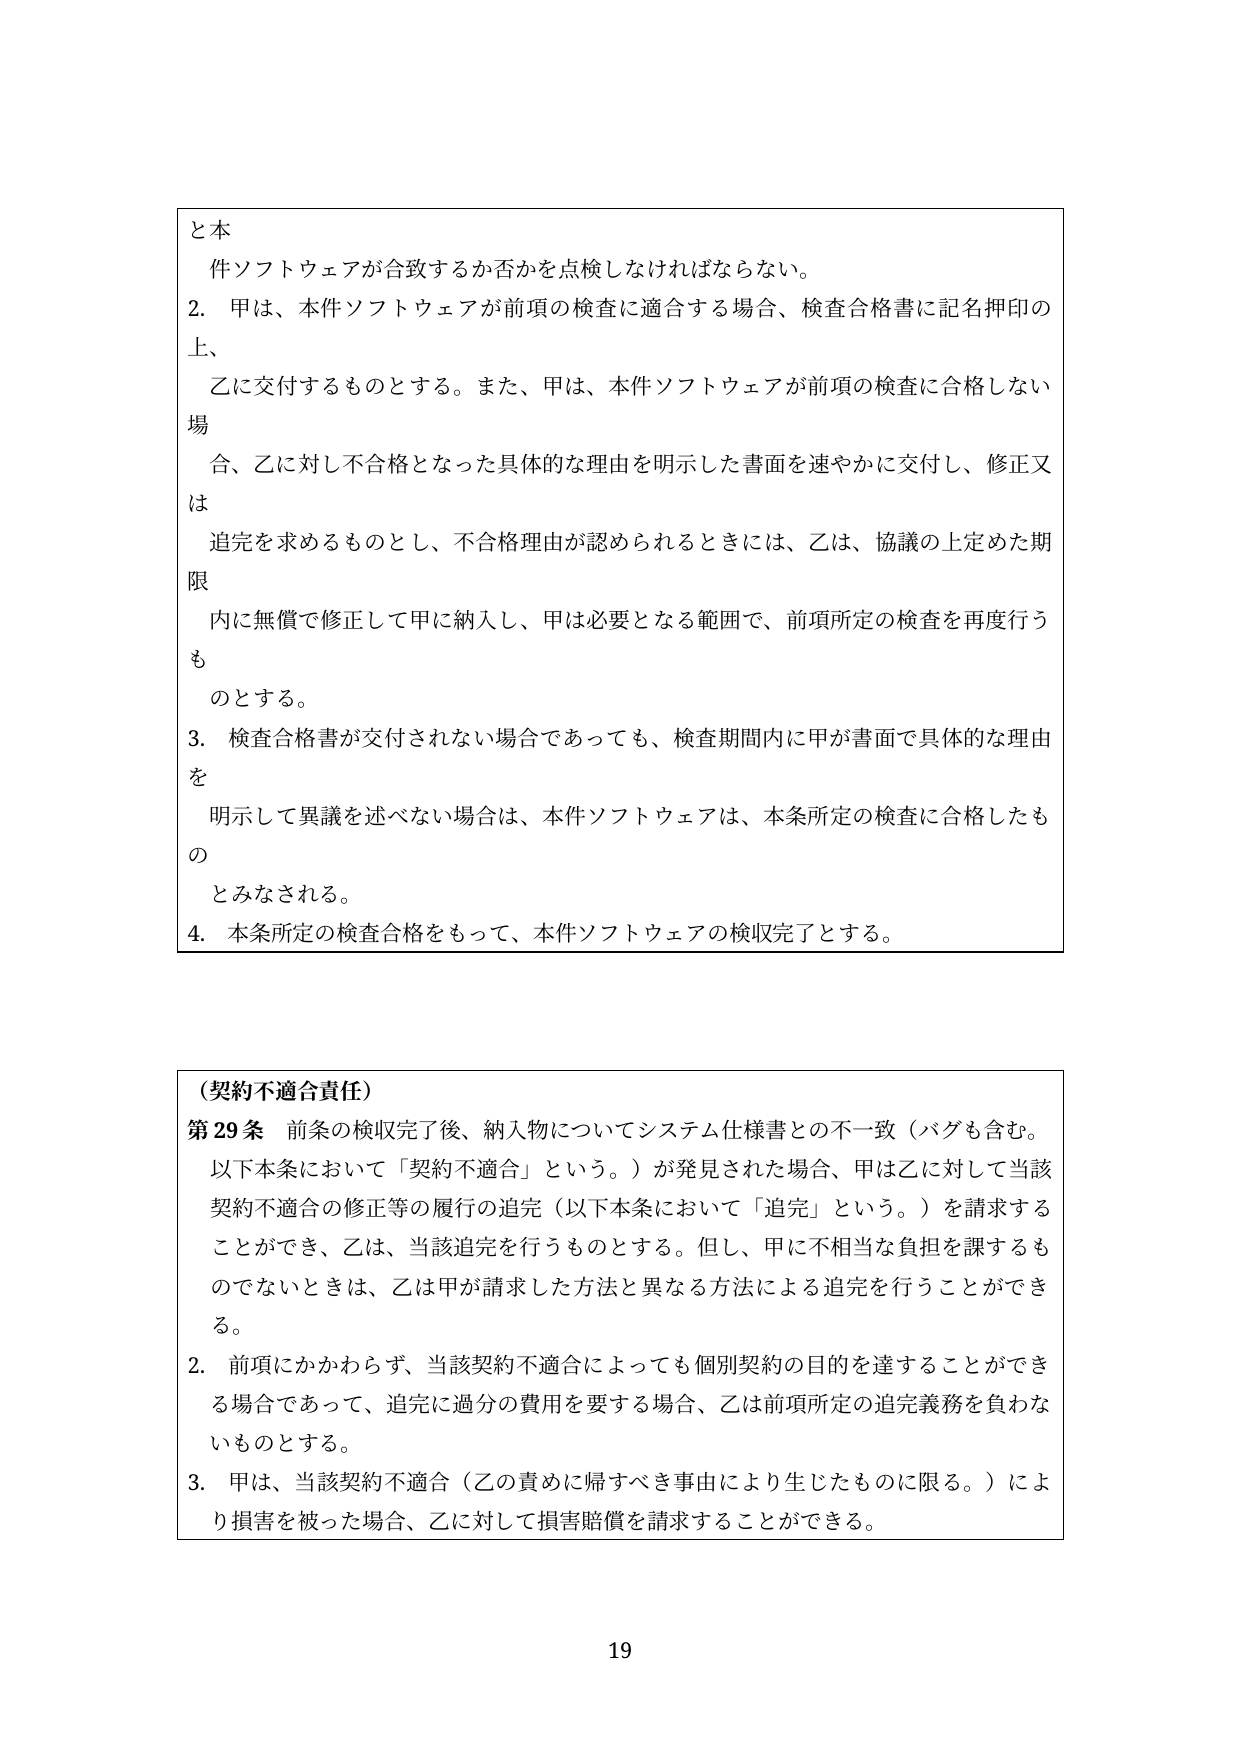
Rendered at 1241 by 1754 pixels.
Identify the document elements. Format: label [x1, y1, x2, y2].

table_header [178, 209, 1063, 951]
table_header [178, 1071, 1063, 1539]
